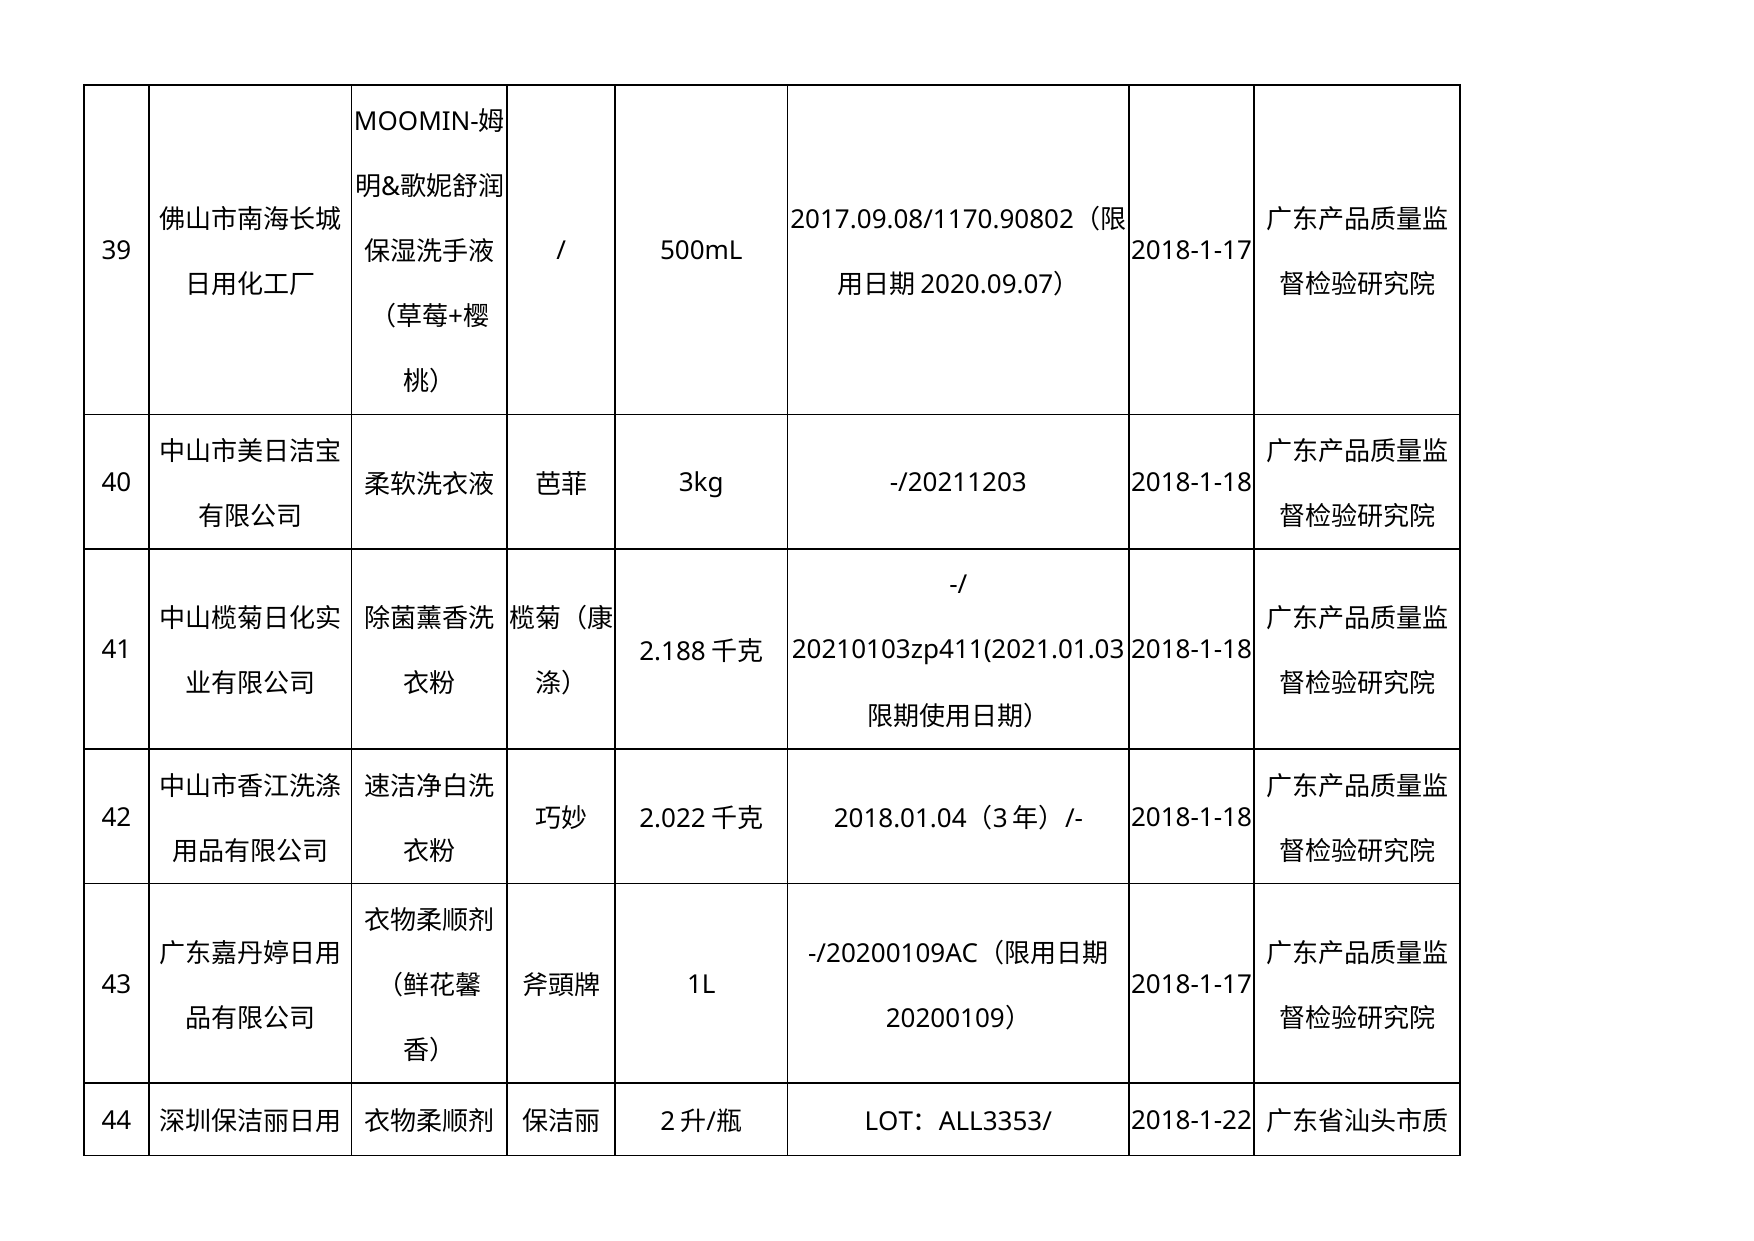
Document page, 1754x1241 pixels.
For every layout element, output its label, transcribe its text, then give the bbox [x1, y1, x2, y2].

table_cell -/20210103zp411(2021.01.03限期使用日期） [788, 550, 1128, 748]
table_cell 中山市美日洁宝有限公司 [150, 415, 351, 548]
table_cell 44 [85, 1084, 148, 1155]
table_cell 广东产品质量监督检验研究院 [1255, 86, 1459, 413]
table_cell 41 [85, 550, 148, 748]
table_cell 43 [85, 884, 148, 1082]
table_cell 2018-1-18 [1130, 750, 1253, 883]
table_cell 斧頭牌 [508, 884, 614, 1082]
table_cell 广东产品质量监督检验研究院 [1255, 550, 1459, 748]
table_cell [788, 1084, 1128, 1155]
table_cell 广东产品质量监督检验研究院 [1255, 884, 1459, 1082]
table_cell 2018-1-17 [1130, 884, 1253, 1082]
table_cell 1L [616, 884, 787, 1082]
table_cell 衣物柔顺剂（鲜花馨香） [352, 884, 506, 1082]
table_cell -/20200109AC（限用日期20200109） [788, 884, 1128, 1082]
table_cell 除菌薰香洗衣粉 [352, 550, 506, 748]
table_cell 衣物柔顺剂 [352, 1084, 506, 1155]
table_cell 速洁净白洗衣粉 [352, 750, 506, 883]
table_cell 深圳保洁丽日用品有限公司 [150, 1084, 351, 1155]
table_cell 芭菲 [508, 415, 614, 548]
table_cell 广东嘉丹婷日用品有限公司 [150, 884, 351, 1082]
table_cell 2.188千克 [616, 550, 787, 748]
table_cell MOOMIN-姆明&歌妮舒润保湿洗手液（草莓+樱桃） [352, 86, 506, 413]
table_cell 2018-1-17 [1130, 86, 1253, 413]
table_cell 广东产品质量监督检验研究院 [1255, 415, 1459, 548]
table_cell 2018-1-18 [1130, 415, 1253, 548]
table_cell -/20211203 [788, 415, 1128, 548]
table_cell 2017.09.08/1170.90802（限用日期2020.09.07） [788, 86, 1128, 413]
table_cell 佛山市南海长城日用化工厂 [150, 86, 351, 413]
table_cell 2018.01.04（3年）/- [788, 750, 1128, 883]
table_cell 2018-1-22 [1130, 1084, 1253, 1155]
table_cell 中山市香江洗涤用品有限公司 [150, 750, 351, 883]
table_cell / [508, 86, 614, 413]
table_cell 2升/瓶 [616, 1084, 787, 1155]
table_cell 中山榄菊日化实业有限公司 [150, 550, 351, 748]
table_cell 40 [85, 415, 148, 548]
table_cell 柔软洗衣液 [352, 415, 506, 548]
table_cell 2.022千克 [616, 750, 787, 883]
table_cell 42 [85, 750, 148, 883]
table_cell 保洁丽 [508, 1084, 614, 1155]
table_cell 39 [85, 86, 148, 413]
table_cell 500mL [616, 86, 787, 413]
table_cell 广东省汕头市质量计量监督检测所 [1255, 1084, 1459, 1155]
table_cell 2018-1-18 [1130, 550, 1253, 748]
table_cell 3kg [616, 415, 787, 548]
table_cell 广东产品质量监督检验研究院 [1255, 750, 1459, 883]
table_cell 巧妙 [508, 750, 614, 883]
table_cell 榄菊（康涤） [508, 550, 614, 748]
